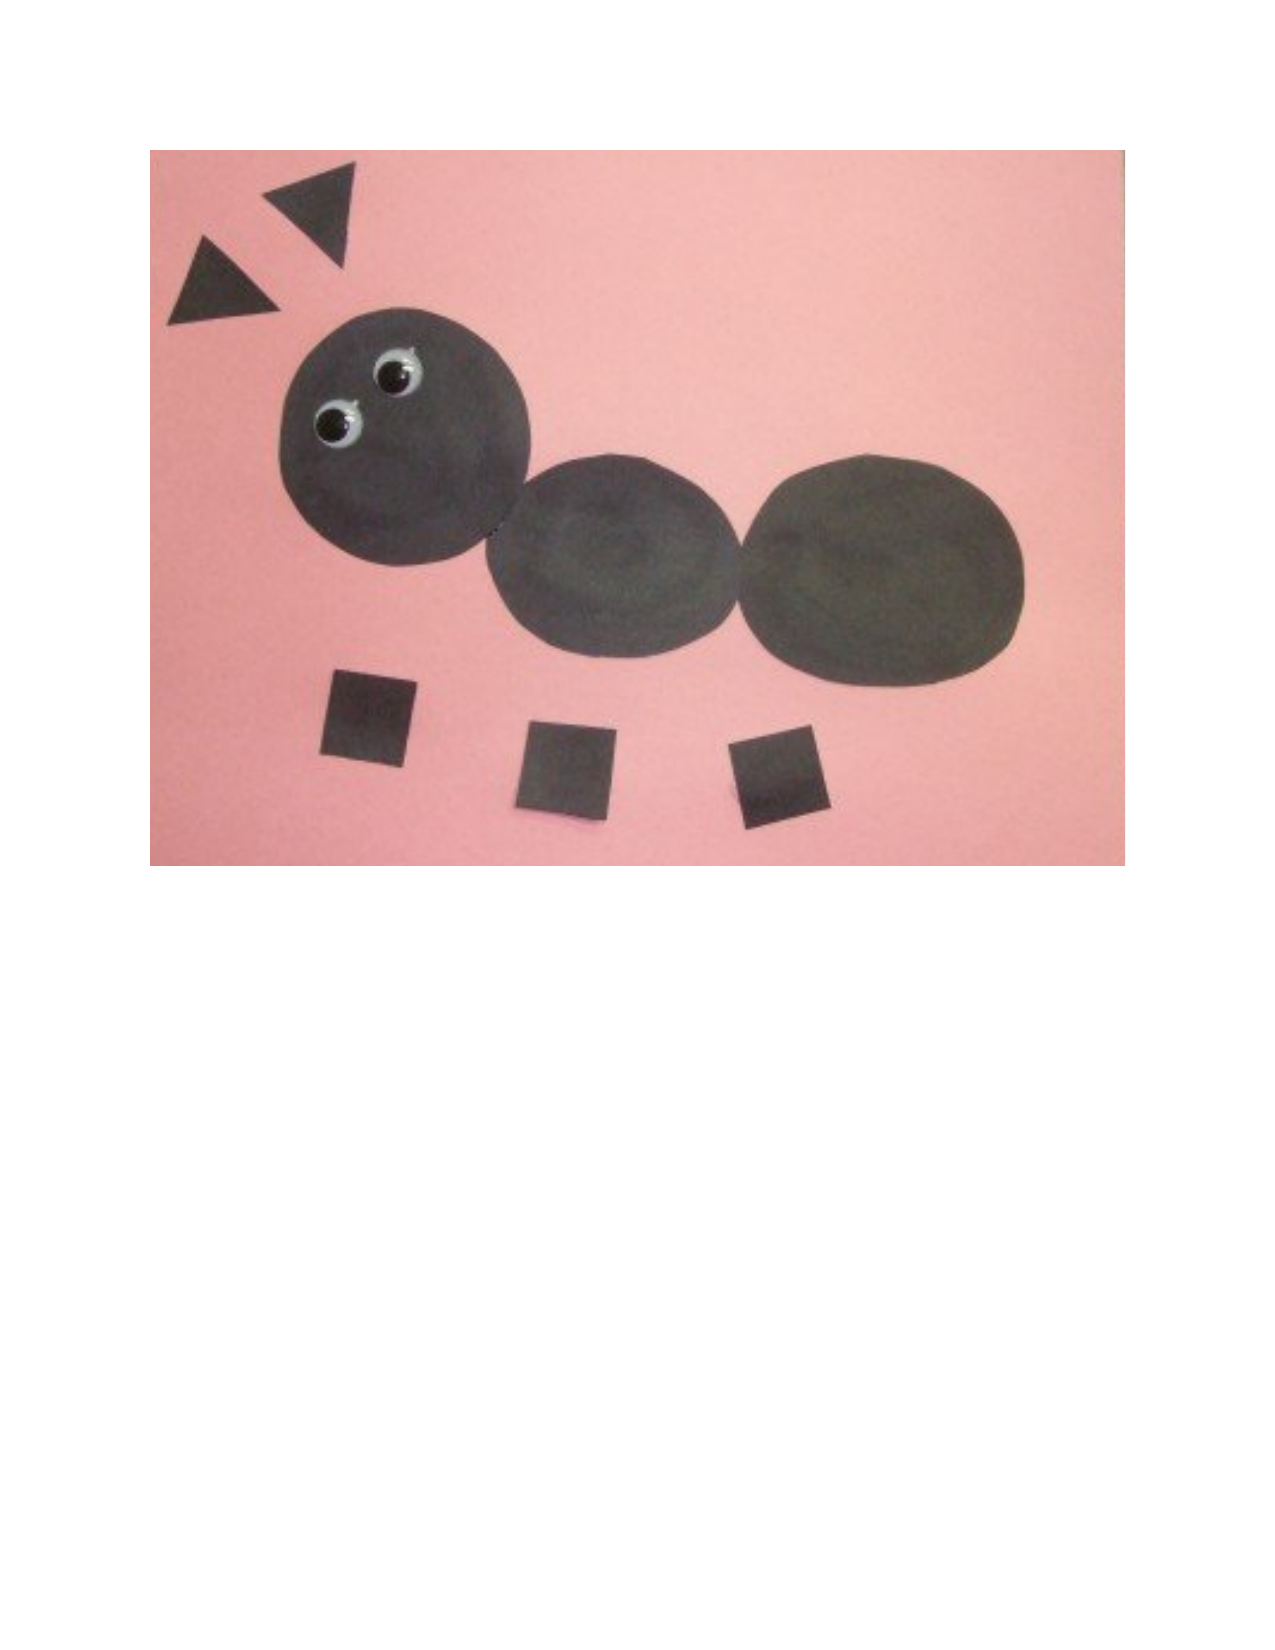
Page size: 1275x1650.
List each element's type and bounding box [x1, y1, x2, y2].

picture [150, 150, 1125, 866]
